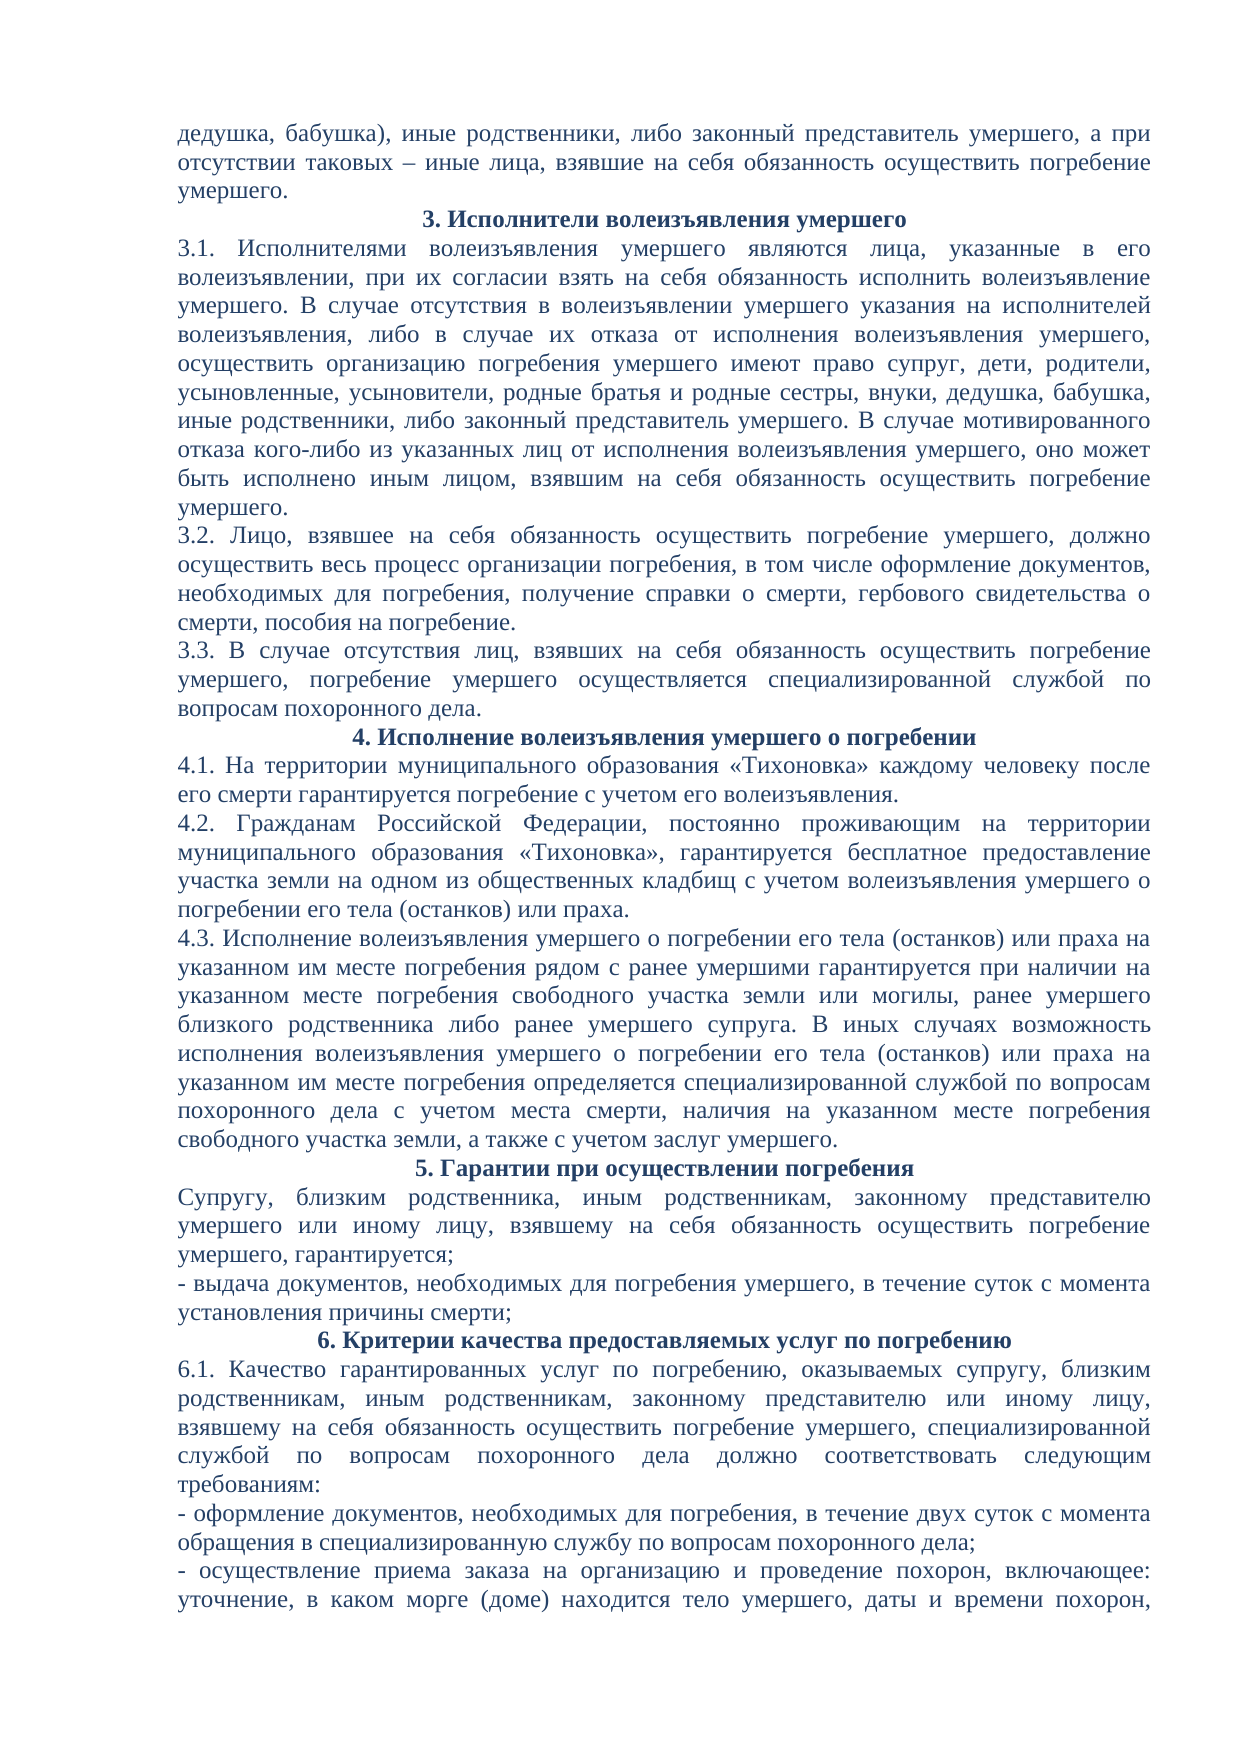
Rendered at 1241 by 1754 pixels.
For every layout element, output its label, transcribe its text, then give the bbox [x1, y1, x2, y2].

text 3.1. Исполнителями волеизъявления умершего являются лица, указанные в его волеизъявлении, при их согласии взять на себя обязанность исполнить волеизъявление умершего. В случае отсутствия в волеизъявлении умершего указания на исполнителей волеизъявления, либо в случае их отказа от исполнения волеизъявления умершего, осуществить организацию погребения умершего имеют право супруг, дети, родители, усыновленные, усыновители, родные братья и родные сестры, внуки, дедушка, бабушка, иные родственники, либо законный представитель умершего. В случае мотивированного отказа кого-либо из указанных лиц от исполнения волеизъявления умершего, оно может быть исполнено иным лицом, взявшим на себя обязанность осуществить погребение умершего. [177, 233, 1152, 521]
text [177, 1556, 1152, 1613]
text - оформление документов, необходимых для погребения, в течение двух суток с момента обращения в специализированную службу по вопросам похоронного дела; [177, 1498, 1152, 1556]
text 6. Критерии качества предоставляемых услуг по погребению [177, 1326, 1152, 1354]
text 4.1. На территории муниципального образования «Тихоновка» каждому человеку после его смерти гарантируется погребение с учетом его волеизъявления. [177, 751, 1152, 808]
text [177, 118, 1152, 204]
text 6.1. Качество гарантированных услуг по погребению, оказываемых супругу, близким родственникам, иным родственникам, законному представителю или иному лицу, взявшему на себя обязанность осуществить погребение умершего, специализированной службой по вопросам похоронного дела должно соответствовать следующим требованиям: [177, 1354, 1152, 1498]
text 3.2. Лицо, взявшее на себя обязанность осуществить погребение умершего, должно осуществить весь процесс организации погребения, в том числе оформление документов, необходимых для погребения, получение справки о смерти, гербового свидетельства о смерти, пособия на погребение. [177, 521, 1152, 636]
text 4. Исполнение волеизъявления умершего о погребении [177, 722, 1152, 751]
text 4.2. Гражданам Российской Федерации, постоянно проживающим на территории муниципального образования «Тихоновка», гарантируется бесплатное предоставление участка земли на одном из общественных кладбищ с учетом волеизъявления умершего о погребении его тела (останков) или праха. [177, 808, 1152, 923]
text - выдача документов, необходимых для погребения умершего, в течение суток с момента установления причины смерти; [177, 1268, 1152, 1326]
text 3.3. В случае отсутствия лиц, взявших на себя обязанность осуществить погребение умершего, погребение умершего осуществляется специализированной службой по вопросам похоронного дела. [177, 636, 1152, 722]
text Супругу, близким родственника, иным родственникам, законному представителю умершего или иному лицу, взявшему на себя обязанность осуществить погребение умершего, гарантируется; [177, 1182, 1152, 1268]
text 5. Гарантии при осуществлении погребения [177, 1153, 1152, 1182]
text 4.3. Исполнение волеизъявления умершего о погребении его тела (останков) или праха на указанном им месте погребения рядом с ранее умершими гарантируется при наличии на указанном месте погребения свободного участка земли или могилы, ранее умершего близкого родственника либо ранее умершего супруга. В иных случаях возможность исполнения волеизъявления умершего о погребении его тела (останков) или праха на указанном им месте погребения определяется специализированной службой по вопросам похоронного дела с учетом места смерти, наличия на указанном месте погребения свободного участка земли, а также с учетом заслуг умершего. [177, 923, 1152, 1153]
text 3. Исполнители волеизъявления умершего [177, 204, 1152, 233]
